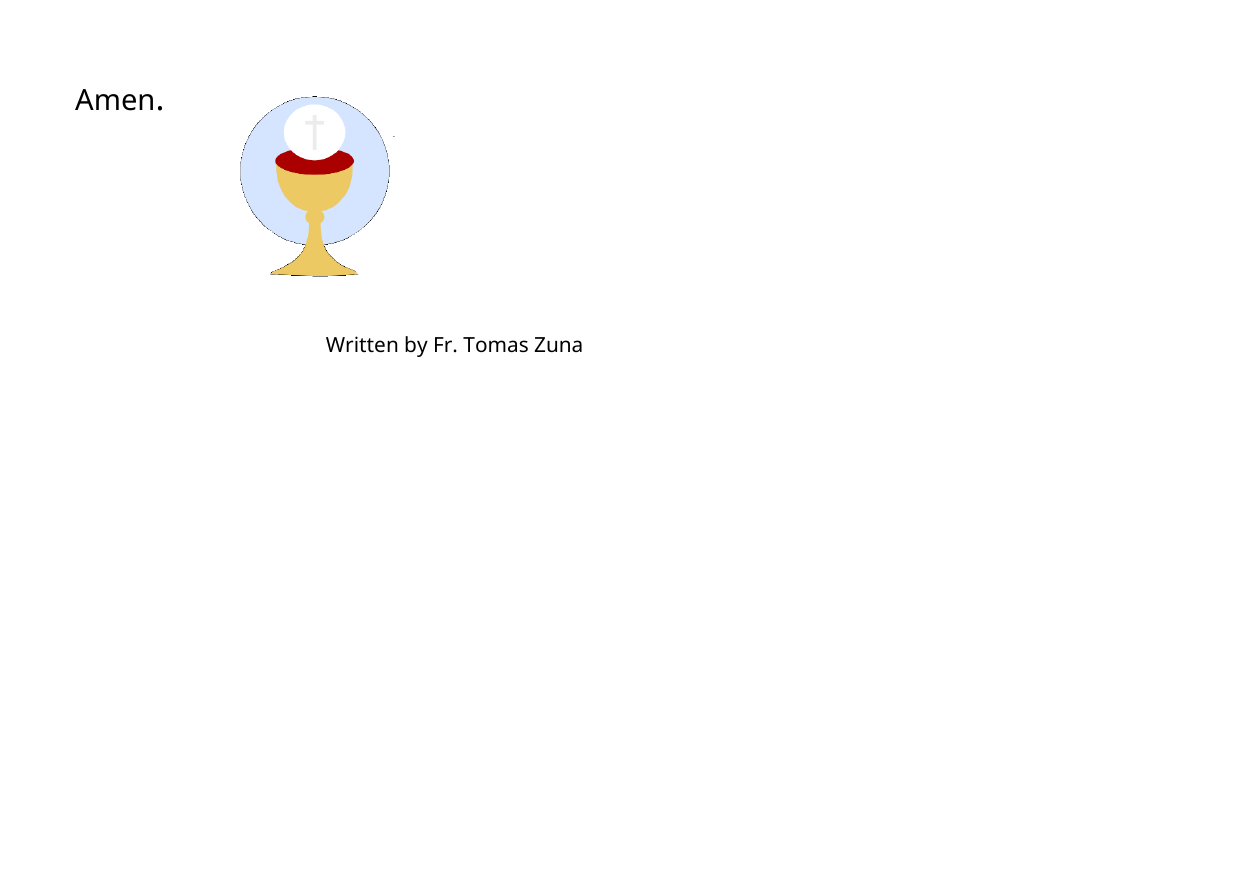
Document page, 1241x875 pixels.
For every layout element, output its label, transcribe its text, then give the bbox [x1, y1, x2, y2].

text Written by Fr. Tomas Zuna [75, 331, 583, 359]
text Amen. [75, 75, 583, 120]
picture [235, 88, 395, 280]
